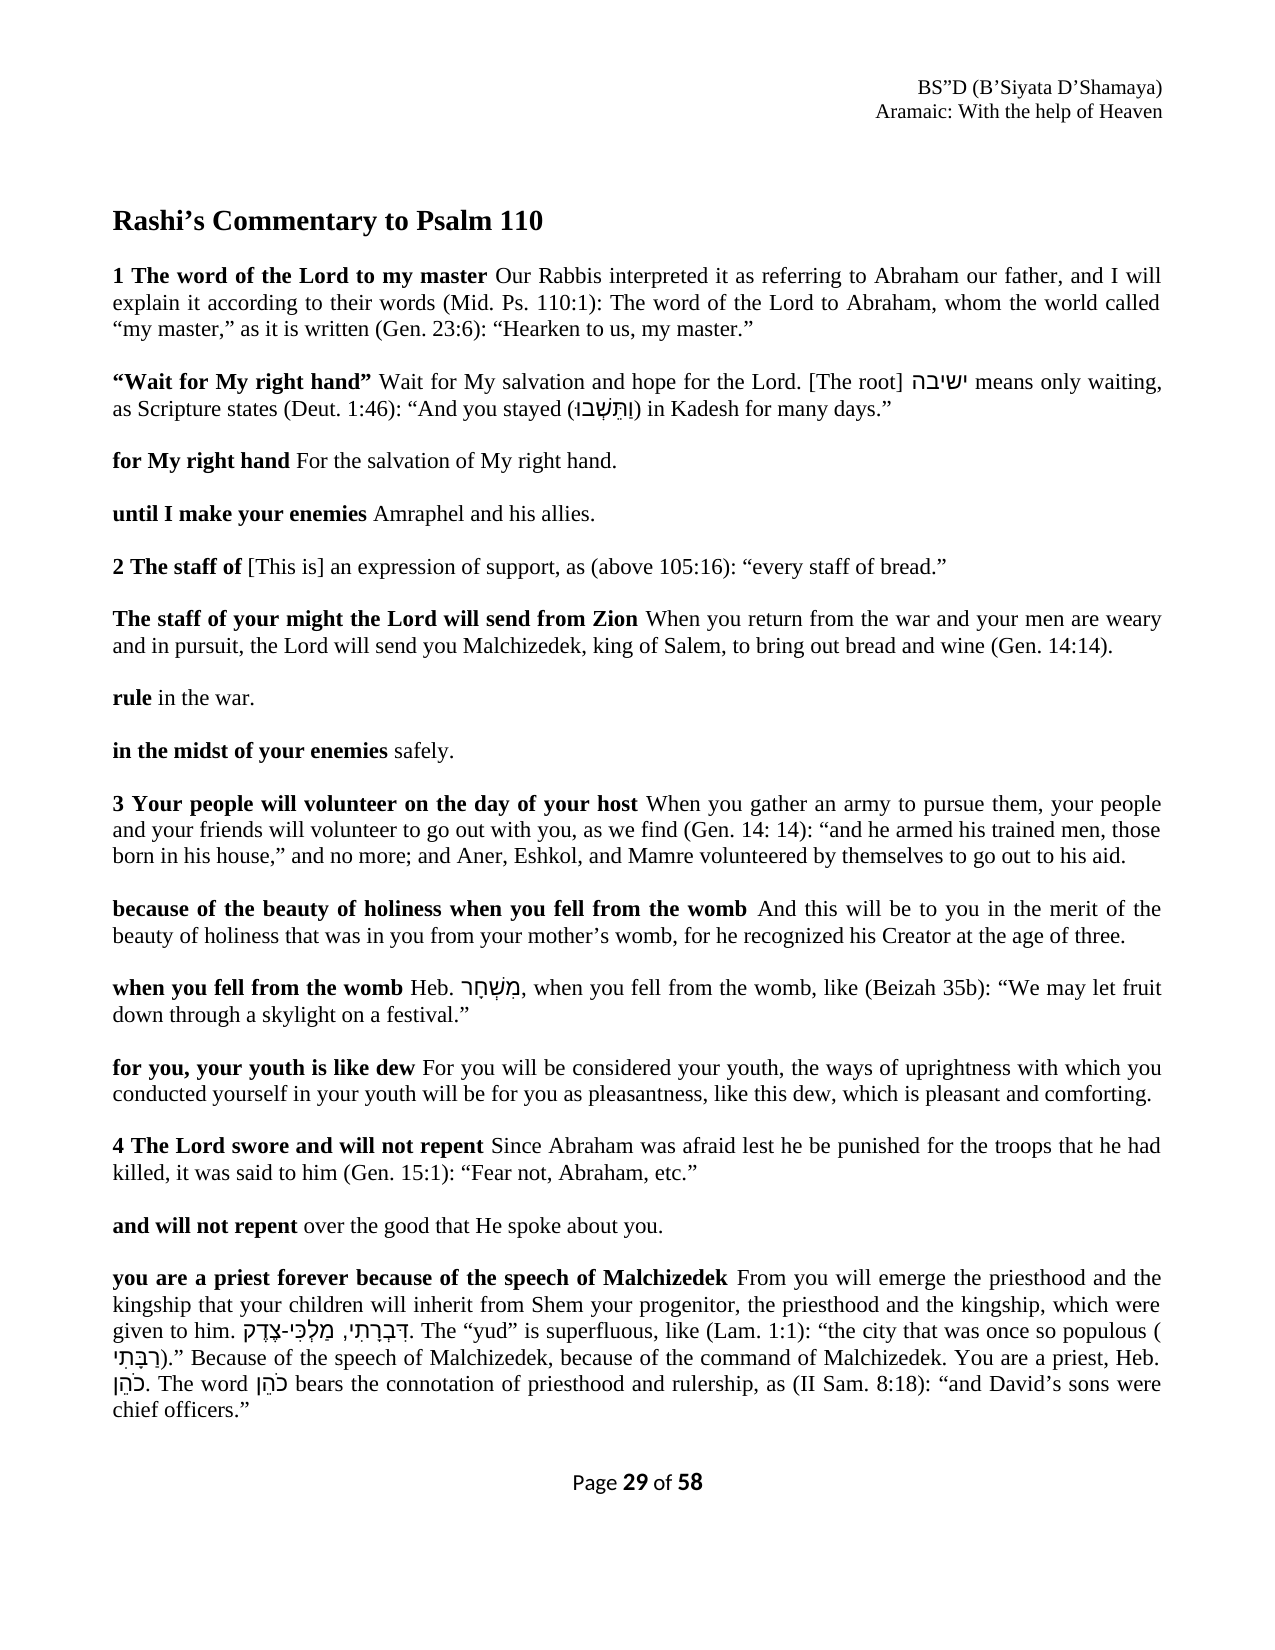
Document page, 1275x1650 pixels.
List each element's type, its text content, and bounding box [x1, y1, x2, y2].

text rule in the war. [112, 684, 1162, 711]
text until I make your enemies Amraphel and his allies. [112, 500, 1162, 526]
text because of the beauty of holiness when you fell from the womb And this will be to you in the merit of the beauty of holiness that was in you from your mother’s womb, for he recognized his Creator at the age of three. [112, 895, 1162, 948]
text and will not repent over the good that He spoke about you. [112, 1212, 1162, 1238]
text The staff of your might the Lord will send from Zion When you return from the war and your men are weary and in pursuit, the Lord will send you Malchizedek, king of Salem, to bring out bread and wine (Gen. 14:14). [112, 605, 1162, 658]
text in the midst of your enemies safely. [112, 737, 1162, 763]
text “Wait for My right hand” Wait for My salvation and hope for the Lord. [The root] ישיבה means only waiting, as Scripture states (Deut. 1:46): “And you stayed (וַתֵּשְׁבוּ) in Kadesh for many days.” [112, 368, 1162, 421]
text Rashi’s Commentary to Psalm 110 [112, 203, 1162, 236]
text 2 The staff of [This is] an expression of support, as (above 105:16): “every staff of bread.” [112, 553, 1162, 579]
text when you fell from the womb Heb. מִשְׁחָר, when you fell from the womb, like (Beizah 35b): “We may let fruit down through a skylight on a festival.” [112, 974, 1162, 1027]
text you are a priest forever because of the speech of Malchizedek From you will emerge the priesthood and the kingship that your children will inherit from Shem your progenitor, the priesthood and the kingship, which were given to him. דִּבְרָתִי, מַלְכִּי-צֶדֶק. The “yud” is superfluous, like (Lam. 1:1): “the city that was once so populous (רַבָּתִי).” Because of the speech of Malchizedek, because of the command of Malchizedek. You are a priest, Heb. כֹהֵן. The word כֹהֵן bears the connotation of priesthood and rulership, as (II Sam. 8:18): “and David’s sons were chief officers.” [112, 1264, 1162, 1423]
text 4 The Lord swore and will not repent Since Abraham was afraid lest he be punished for the troops that he had killed, it was said to him (Gen. 15:1): “Fear not, Abraham, etc.” [112, 1133, 1162, 1185]
text for you, your youth is like dew For you will be considered your youth, the ways of uprightness with which you conducted yourself in your youth will be for you as pleasantness, like this dew, which is pleasant and comforting. [112, 1053, 1162, 1106]
text 3 Your people will volunteer on the day of your host When you gather an army to pursue them, your people and your friends will volunteer to go out with you, as we find (Gen. 14: 14): “and he armed his trained men, those born in his house,” and no more; and Aner, Eshkol, and Mamre volunteered by themselves to go out to his aid. [112, 790, 1162, 869]
text 1 The word of the Lord to my master Our Rabbis interpreted it as referring to Abraham our father, and I will explain it according to their words (Mid. Ps. 110:1): The word of the Lord to Abraham, whom the world called “my master,” as it is written (Gen. 23:6): “Hearken to us, my master.” [112, 263, 1162, 342]
text for My right hand For the salvation of My right hand. [112, 447, 1162, 474]
